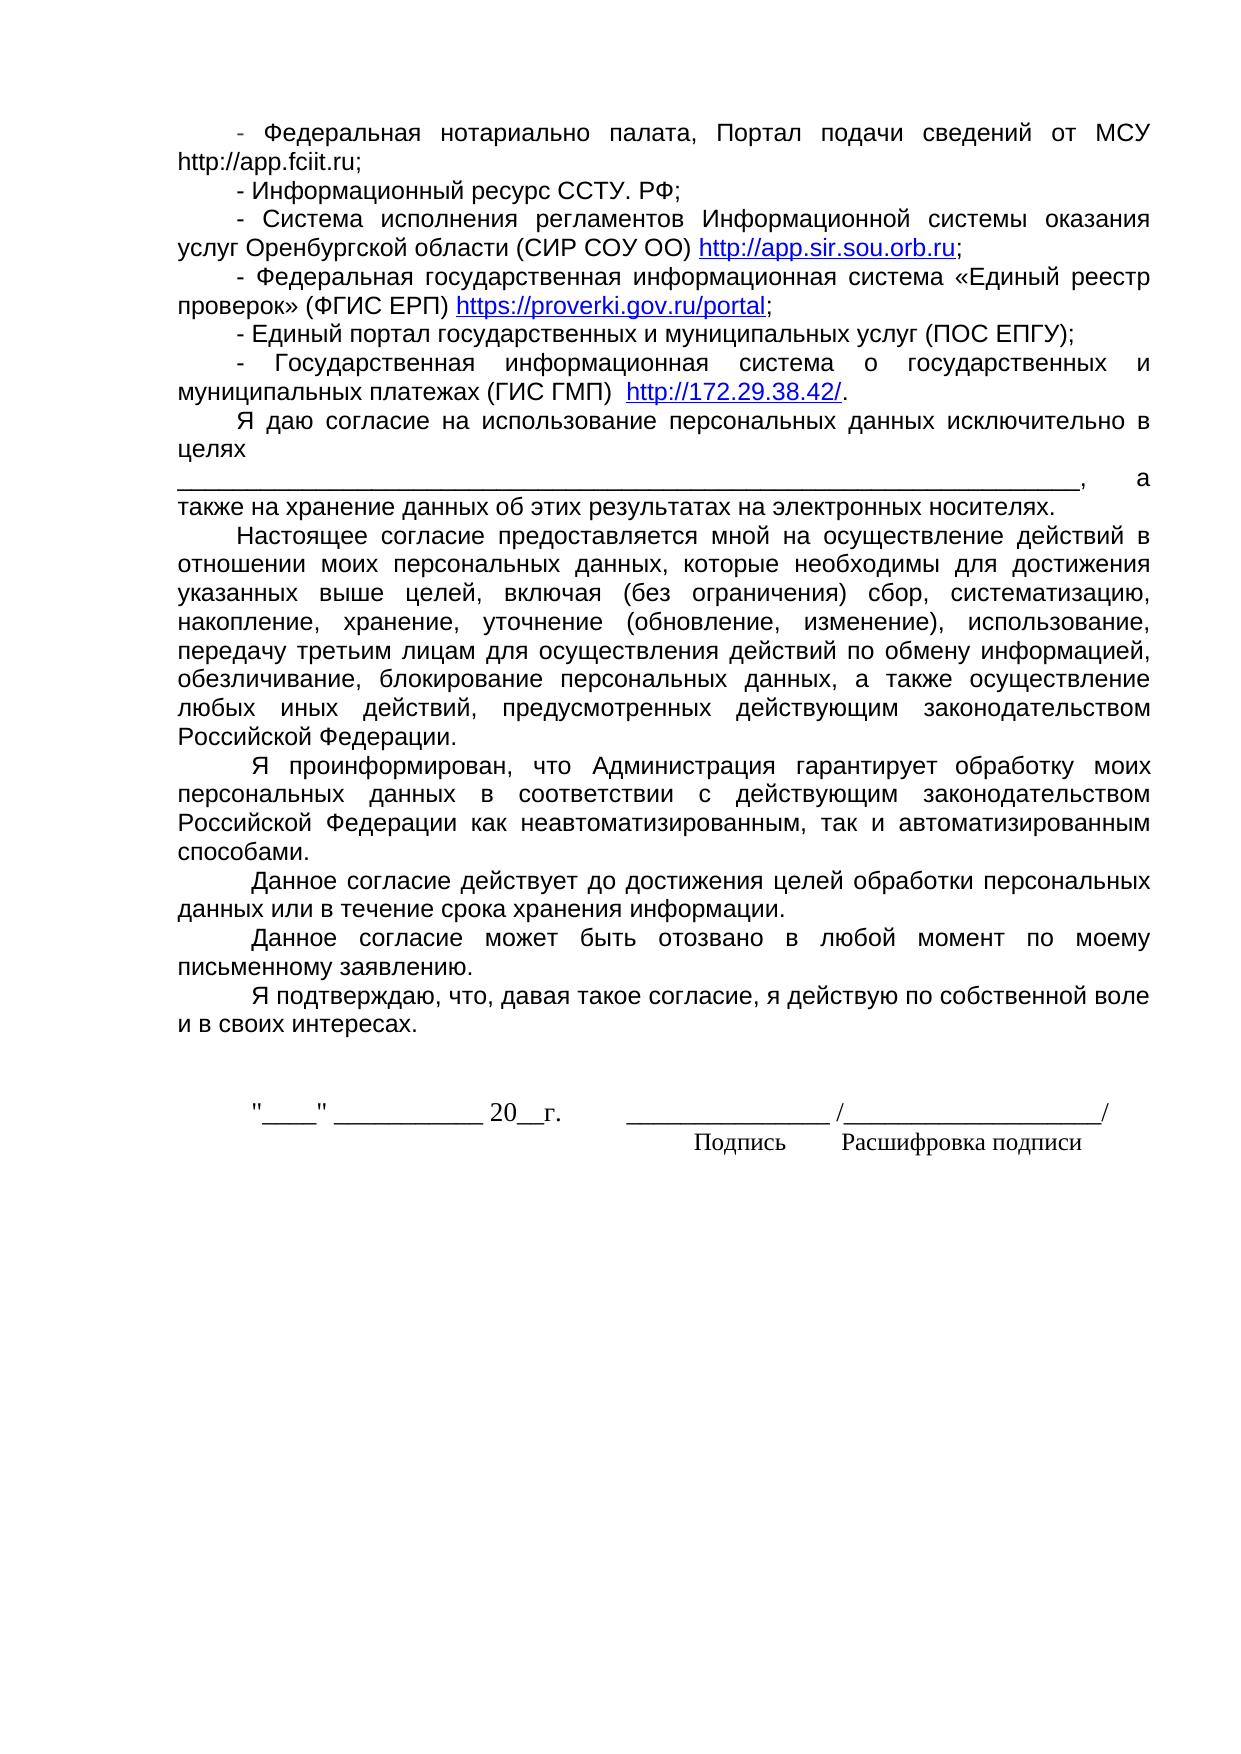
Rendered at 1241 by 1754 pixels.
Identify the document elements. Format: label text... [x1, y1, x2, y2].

text Настоящее согласие предоставляется мной на осуществление действий в отношении моих персональных данных, которые необходимы для достижения указанных выше целей, включая (без ограничения) сбор, систематизацию, накопление, хранение, уточнение (обновление, изменение), использование, передачу третьим лицам для осуществления действий по обмену информацией, обезличивание, блокирование персональных данных, а также осуществление любых иных действий, предусмотренных действующим законодательством Российской Федерации. [177, 521, 1152, 751]
text Я подтверждаю, что, давая такое согласие, я действую по собственной воле и в своих интересах. [177, 981, 1152, 1038]
text - Система исполнения регламентов Информационной системы оказания услуг Оренбургской области (СИР СОУ ОО) http://app.sir.sou.orb.ru; [177, 204, 1152, 262]
text - Федеральная нотариально палата, Портал подачи сведений от МСУ http://app.fciit.ru; [177, 118, 1152, 176]
text Я даю согласие на использование персональных данных исключительно в целях _________________________________________________________________, а также на хранение данных об этих результатах на электронных носителях. [177, 406, 1152, 521]
text Я проинформирован, что Администрация гарантирует обработку моих персональных данных в соответствии с действующим законодательством Российской Федерации как неавтоматизированным, так и автоматизированным способами. [177, 751, 1152, 866]
text - Информационный ресурс ССТУ. РФ; [177, 176, 1152, 204]
text - Федеральная государственная информационная система «Единый реестр проверок» (ФГИС ЕРП) https://proverki.gov.ru/portal; [177, 262, 1152, 319]
text - Единый портал государственных и муниципальных услуг (ПОС ЕПГУ); [177, 319, 1152, 348]
text Подпись Расшифровка подписи [177, 1127, 1152, 1156]
text - Государственная информационная система о государственных и муниципальных платежах (ГИС ГМП) http://172.29.38.42/. [177, 348, 1152, 406]
text "____" ___________ 20__г. _______________ /___________________/ [177, 1096, 1152, 1127]
text Данное согласие действует до достижения целей обработки персональных данных или в течение срока хранения информации. [177, 866, 1152, 923]
text Данное согласие может быть отозвано в любой момент по моему письменному заявлению. [177, 923, 1152, 981]
